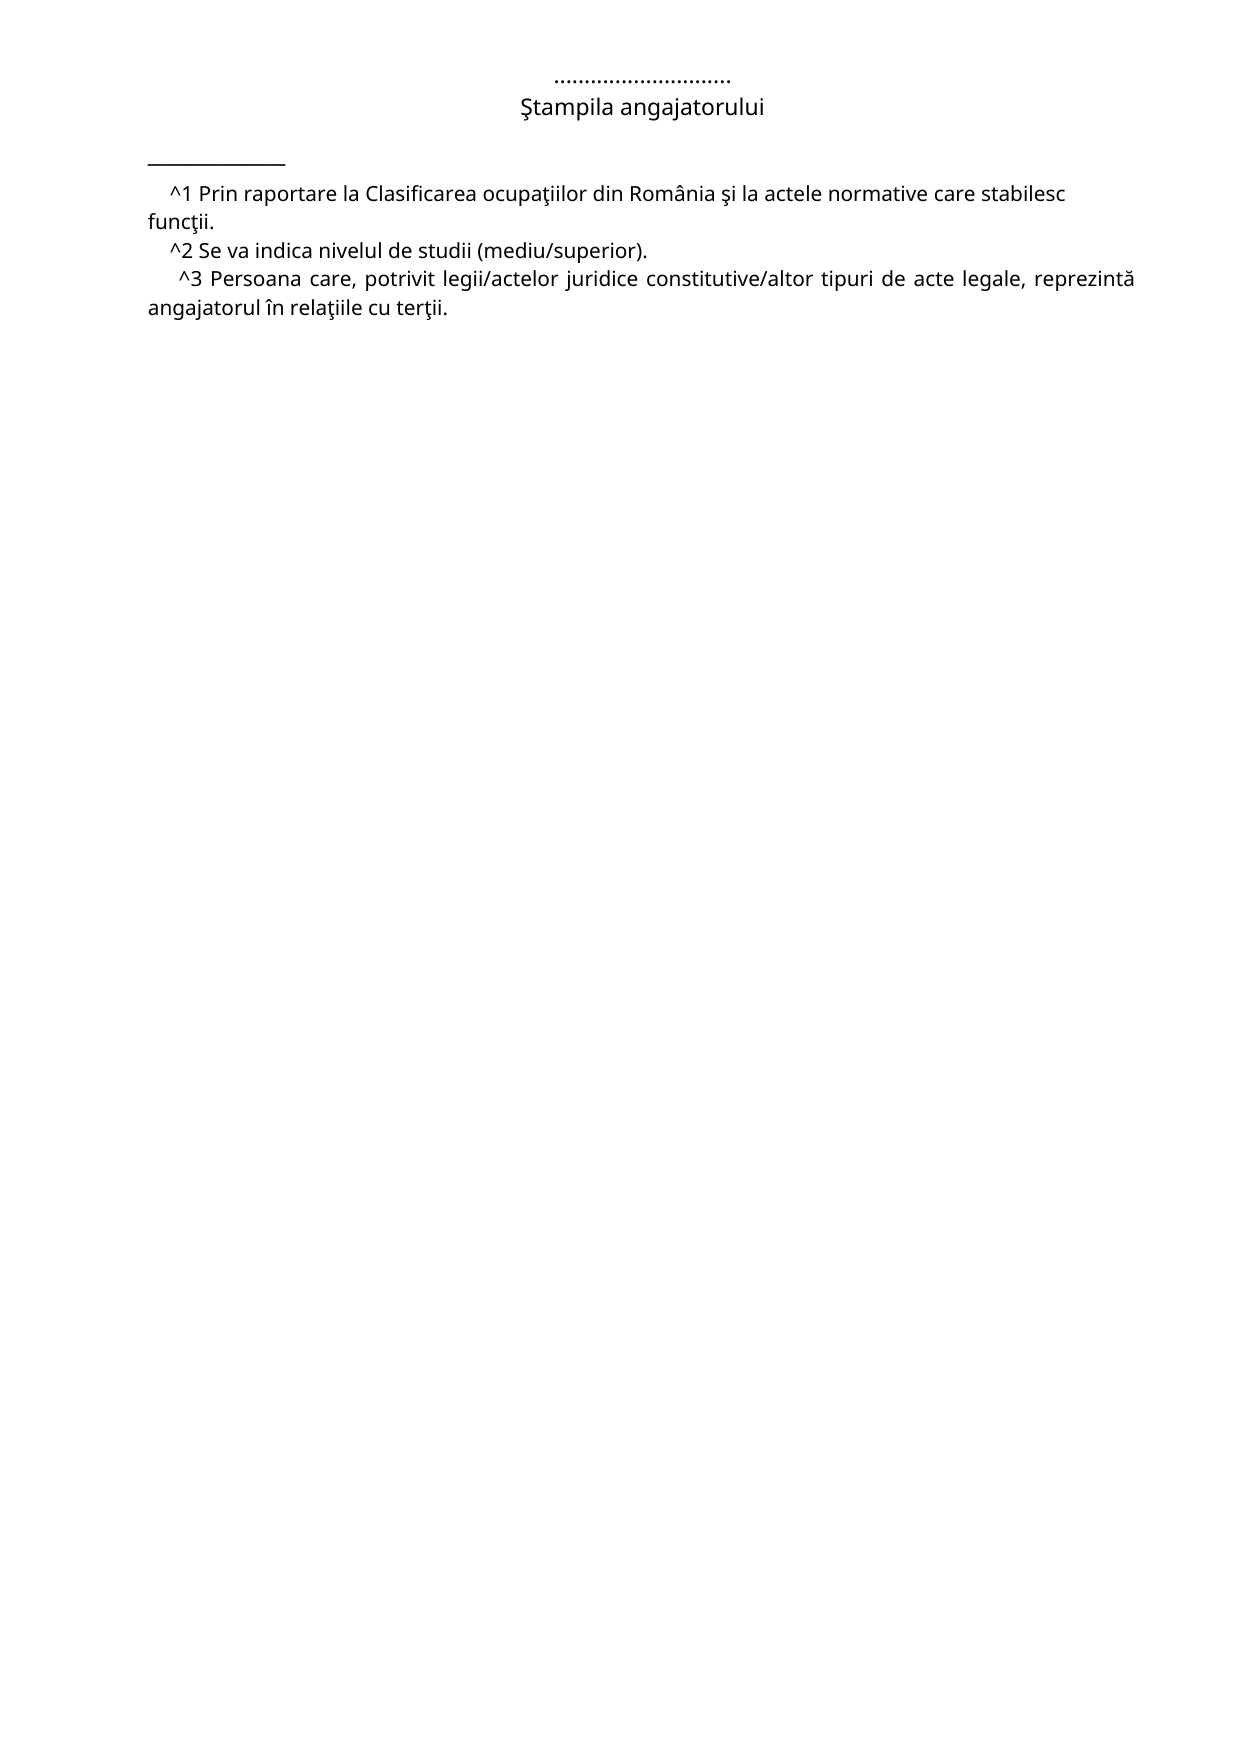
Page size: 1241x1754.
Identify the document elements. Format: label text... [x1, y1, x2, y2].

text ────────── [148, 153, 1137, 179]
text ^2 Se va indica nivelul de studii (mediu/superior). [148, 236, 1137, 264]
text ^1 Prin raportare la Clasificarea ocupaţiilor din România şi la actele normative care stabilesc funcţii. [148, 179, 1137, 236]
text ^3 Persoana care, potrivit legii/actelor juridice constitutive/altor tipuri de acte legale, reprezintă angajatorul în relaţiile cu terţii. [148, 264, 1137, 321]
text Ştampila angajatorului [148, 90, 1137, 122]
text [148, 59, 1137, 90]
